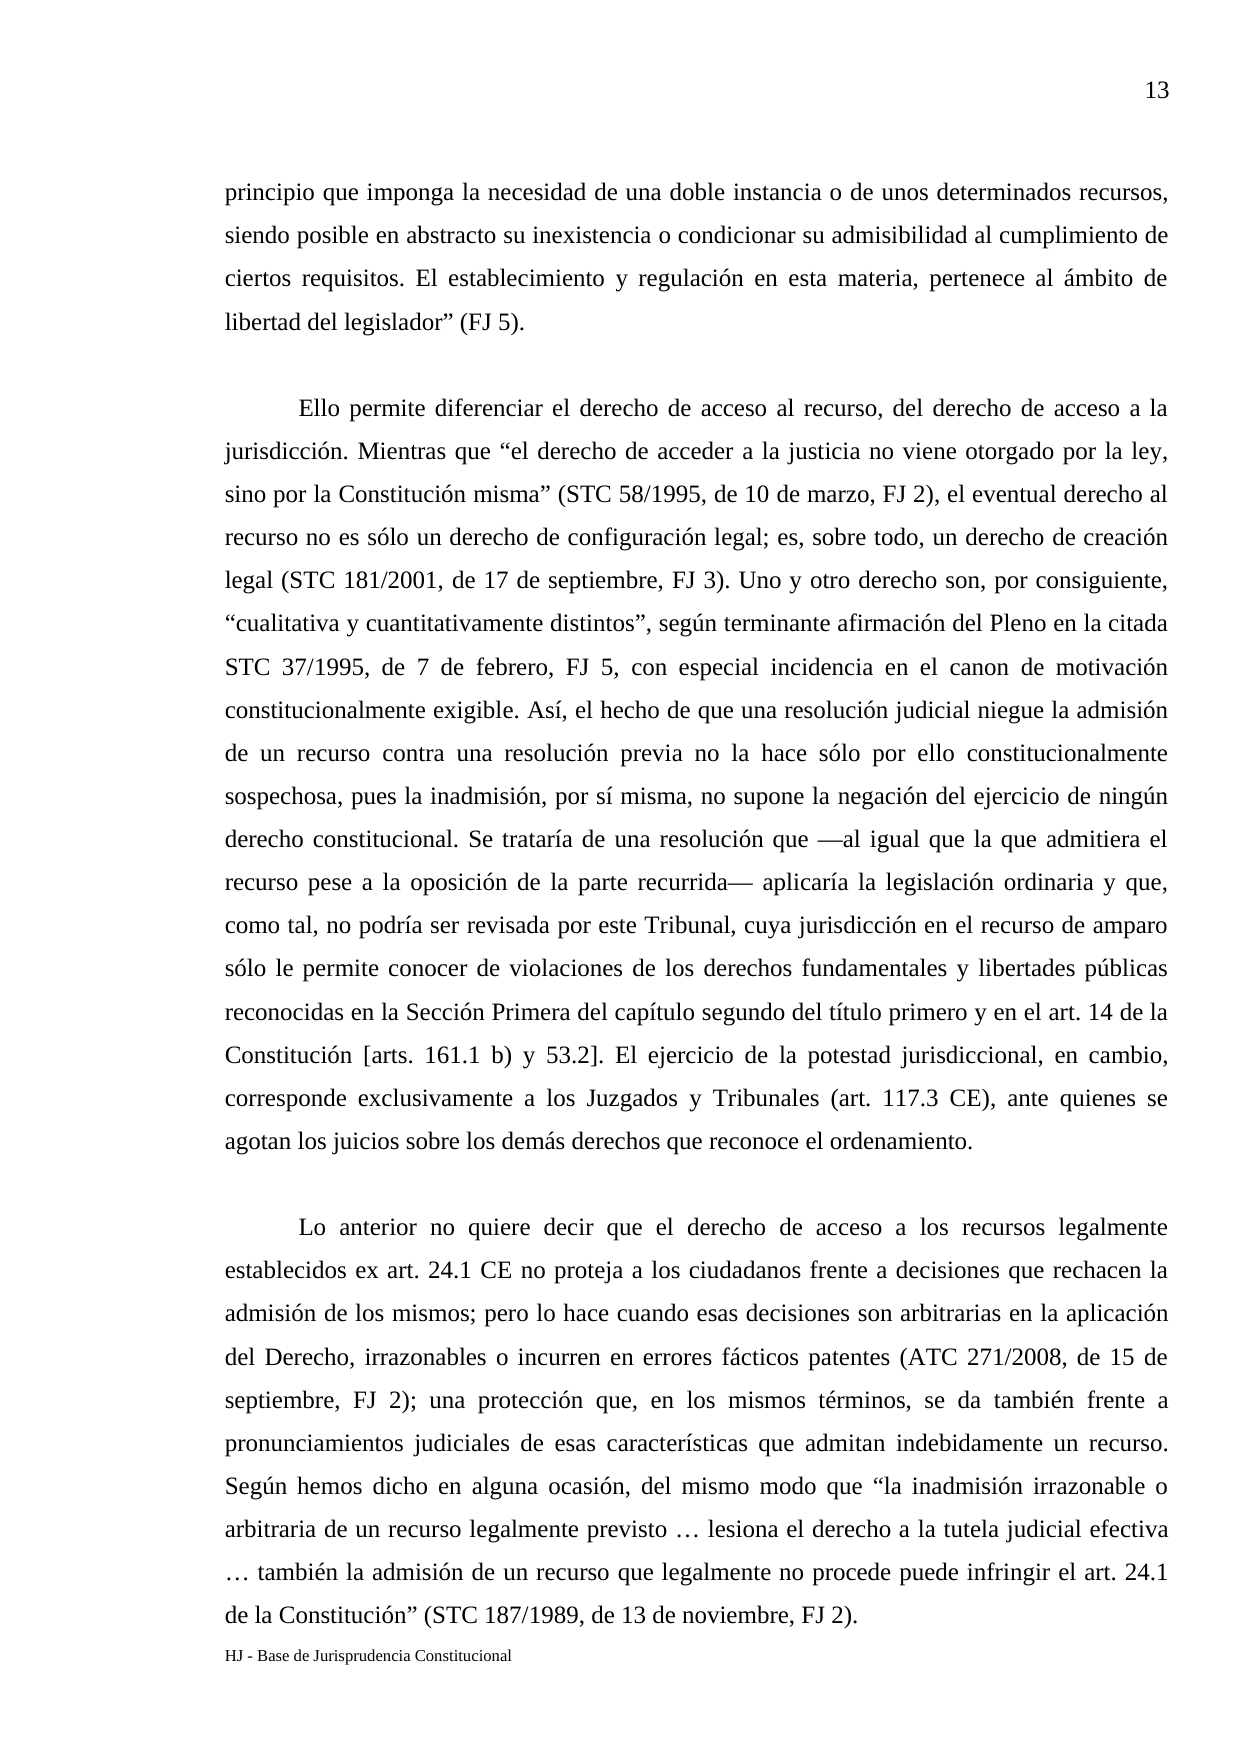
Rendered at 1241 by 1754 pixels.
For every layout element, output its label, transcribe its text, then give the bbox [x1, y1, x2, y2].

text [224, 177, 1169, 335]
text Lo anterior no quiere decir que el derecho de acceso a los recursos legalmente establecidos ex art. 24.1 CE no proteja a los ciudadanos frente a decisiones que rechacen la admisión de los mismos; pero lo hace cuando esas decisiones son arbitrarias en la aplicación del Derecho, irrazonables o incurren en errores fácticos patentes (ATC 271/2008, de 15 de septiembre, FJ 2); una protección que, en los mismos términos, se da también frente a pronunciamientos judiciales de esas características que admitan indebidamente un recurso. Según hemos dicho en alguna ocasión, del mismo modo que “la inadmisión irrazonable o arbitraria de un recurso legalmente previsto … lesiona el derecho a la tutela judicial efectiva … también la admisión de un recurso que legalmente no procede puede infringir el art. 24.1 de la Constitución” (STC 187/1989, de 13 de noviembre, FJ 2). [224, 1212, 1169, 1629]
text Ello permite diferenciar el derecho de acceso al recurso, del derecho de acceso a la jurisdicción. Mientras que “el derecho de acceder a la justicia no viene otorgado por la ley, sino por la Constitución misma” (STC 58/1995, de 10 de marzo, FJ 2), el eventual derecho al recurso no es sólo un derecho de configuración legal; es, sobre todo, un derecho de creación legal (STC 181/2001, de 17 de septiembre, FJ 3). Uno y otro derecho son, por consiguiente, “cualitativa y cuantitativamente distintos”, según terminante afirmación del Pleno en la citada STC 37/1995, de 7 de febrero, FJ 5, con especial incidencia en el canon de motivación constitucionalmente exigible. Así, el hecho de que una resolución judicial niegue la admisión de un recurso contra una resolución previa no la hace sólo por ello constitucionalmente sospechosa, pues la inadmisión, por sí misma, no supone la negación del ejercicio de ningún derecho constitucional. Se trataría de una resolución que —al igual que la que admitiera el recurso pese a la oposición de la parte recurrida— aplicaría la legislación ordinaria y que, como tal, no podría ser revisada por este Tribunal, cuya jurisdicción en el recurso de amparo sólo le permite conocer de violaciones de los derechos fundamentales y libertades públicas reconocidas en la Sección Primera del capítulo segundo del título primero y en el art. 14 de la Constitución [arts. 161.1 b) y 53.2]. El ejercicio de la potestad jurisdiccional, en cambio, corresponde exclusivamente a los Juzgados y Tribunales (art. 117.3 CE), ante quienes se agotan los juicios sobre los demás derechos que reconoce el ordenamiento. [224, 393, 1169, 1155]
